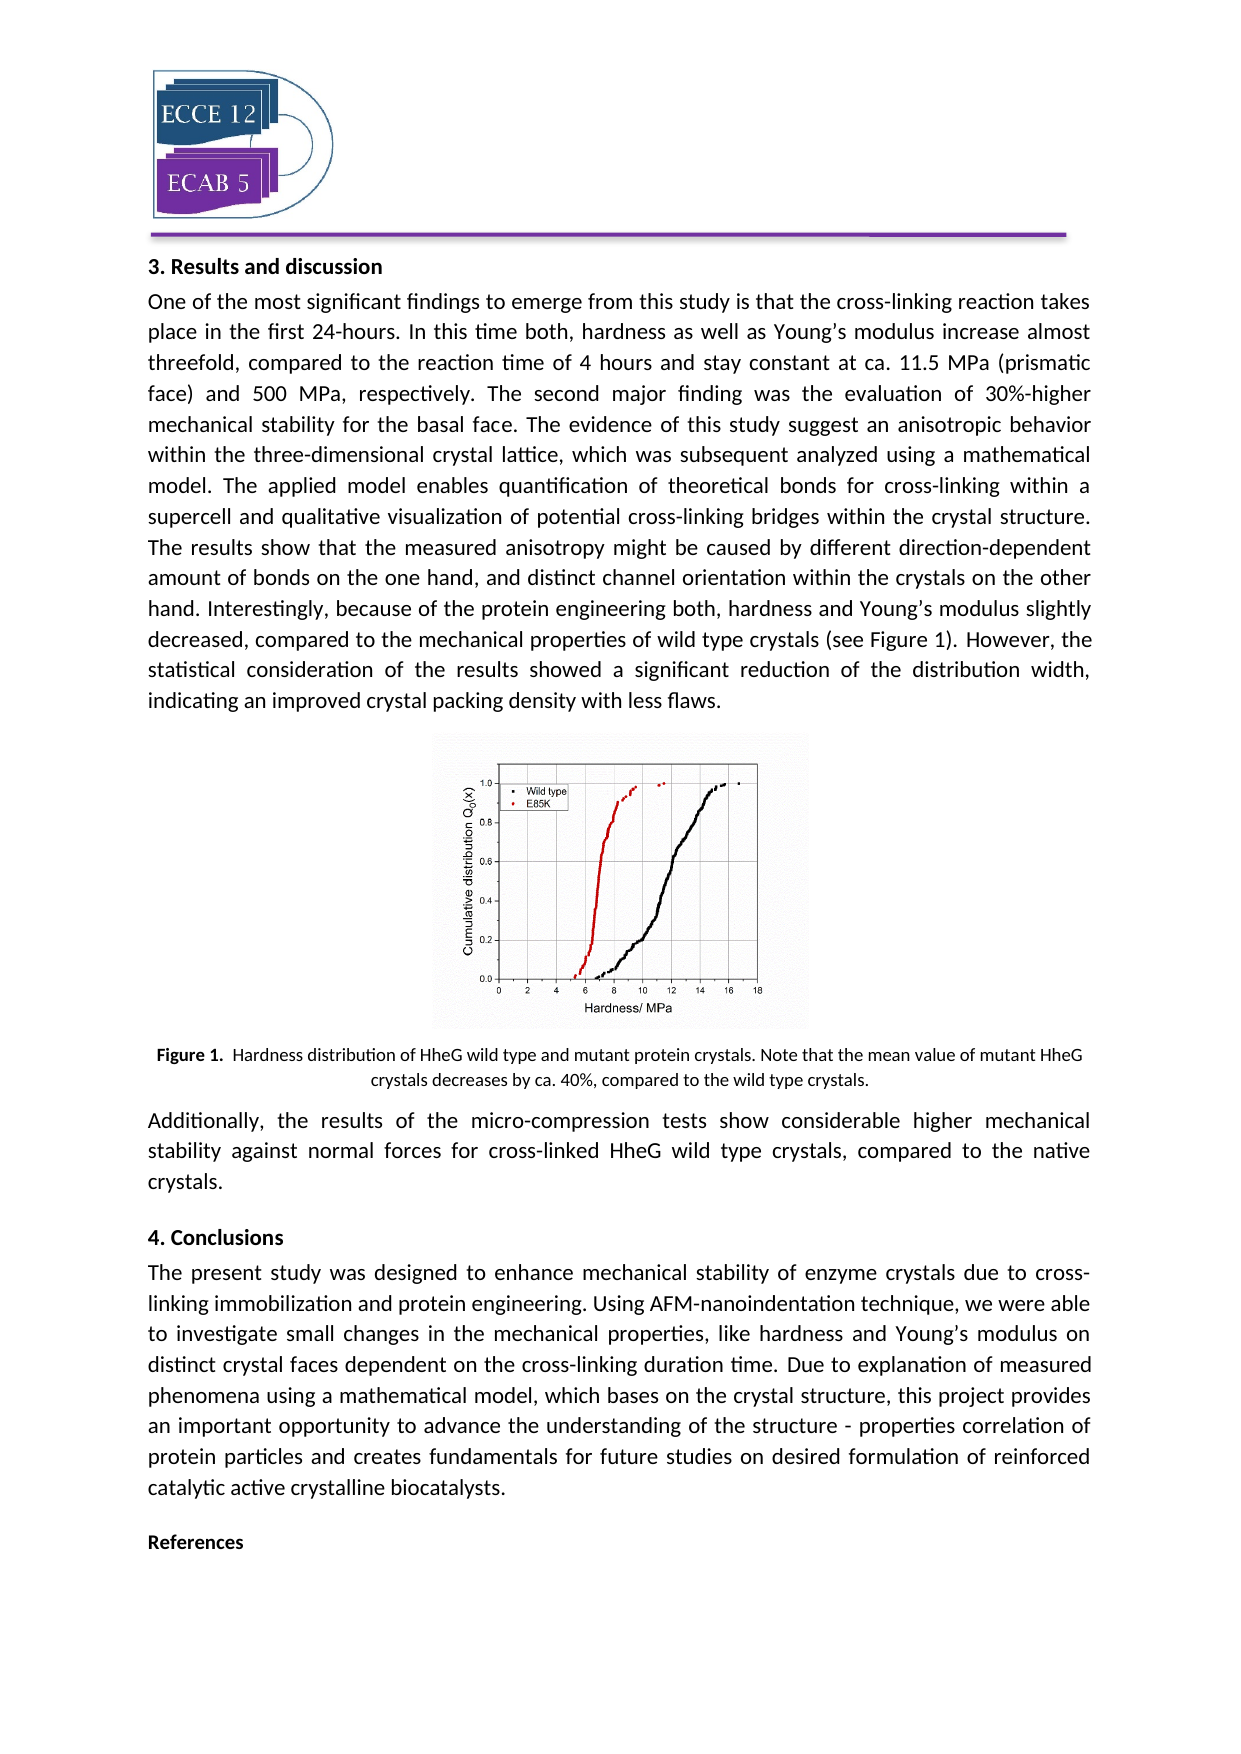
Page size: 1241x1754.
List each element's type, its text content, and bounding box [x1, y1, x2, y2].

text 3. Results and discussion [148, 252, 1092, 280]
text Figure 1. Hardness distribution of HheG wild type and mutant protein crystals. Note that the mean value of mutant HheG crystals decreases by ca. 40%, compared to the wild type crystals. [148, 1043, 1092, 1091]
text One of the most significant findings to emerge from this study is that the cross-linking reaction takes place in the first 24-hours. In this time both, hardness as well as Young’s modulus increase almost threefold, compared to the reaction time of 4 hours and stay constant at ca. 11.5 MPa (prismatic face) and 500 MPa, respectively. The second major finding was the evaluation of 30%-higher mechanical stability for the basal face. The evidence of this study suggest an anisotropic behavior within the three-dimensional crystal lattice, which was subsequent analyzed using a mathematical model. The applied model enables quantification of theoretical bonds for cross-linking within a supercell and qualitative visualization of potential cross-linking bridges within the crystal structure. The results show that the measured anisotropy might be caused by different direction-dependent amount of bonds on the one hand, and distinct channel orientation within the crystals on the other hand. Interestingly, because of the protein engineering both, hardness and Young’s modulus slightly decreased, compared to the mechanical properties of wild type crystals (see Figure 1). However, the statistical consideration of the results showed a significant reduction of the distribution width, indicating an improved crystal packing density with less flaws. [148, 287, 1092, 714]
text 4. Conclusions [148, 1223, 1092, 1251]
picture [431, 729, 810, 1029]
picture [152, 69, 334, 219]
text Additionally, the results of the micro-compression tests show considerable higher mechanical stability against normal forces for cross-linked HheG wild type crystals, compared to the native crystals. [148, 1106, 1092, 1195]
text References [148, 1529, 1092, 1554]
text The present study was designed to enhance mechanical stability of enzyme crystals due to cross-linking immobilization and protein engineering. Using AFM-nanoindentation technique, we were able to investigate small changes in the mechanical properties, like hardness and Young’s modulus on distinct crystal faces dependent on the cross-linking duration time. Due to explanation of measured phenomena using a mathematical model, which bases on the crystal structure, this project provides an important opportunity to advance the understanding of the structure - properties correlation of protein particles and creates fundamentals for future studies on desired formulation of reinforced catalytic active crystalline biocatalysts. [148, 1258, 1092, 1501]
